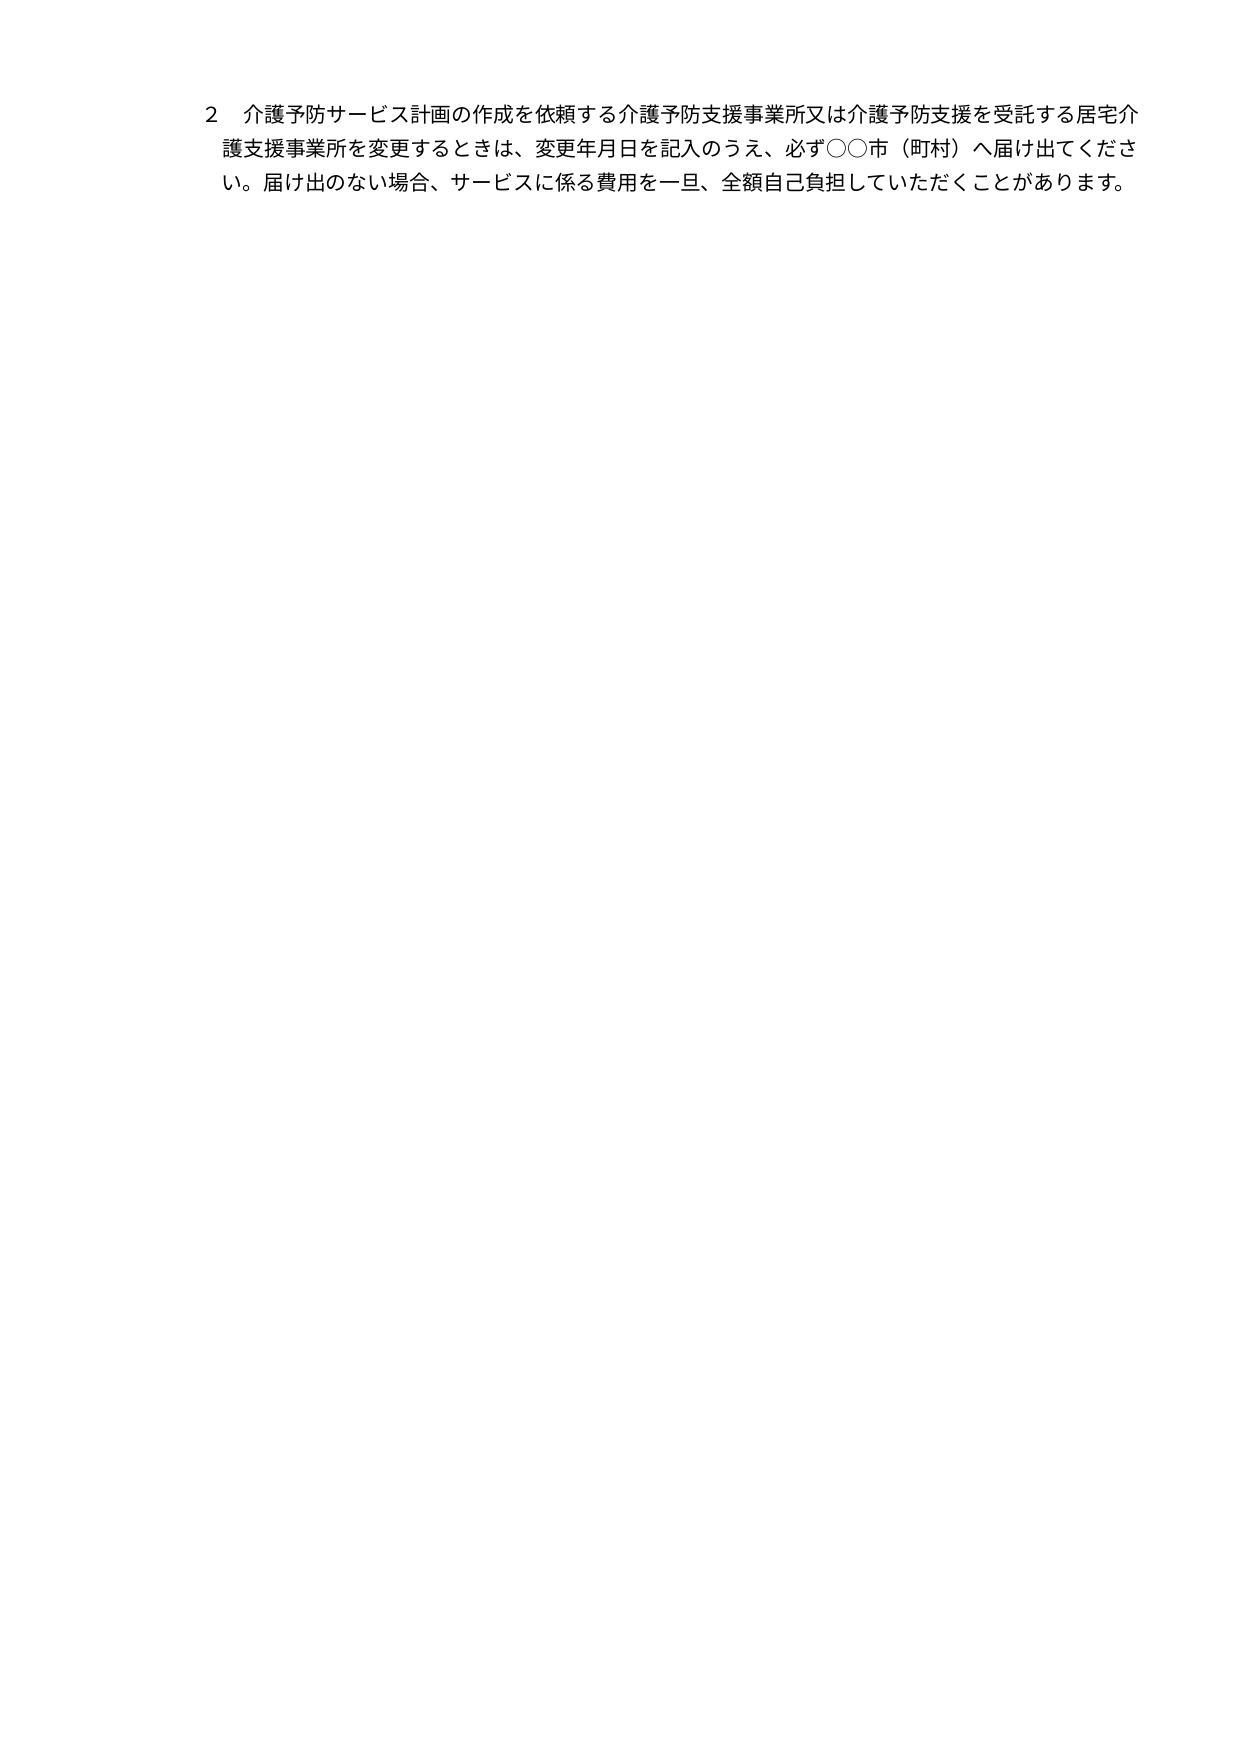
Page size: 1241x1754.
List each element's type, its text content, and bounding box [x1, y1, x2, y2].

text ２ 介護予防サービス計画の作成を依頼する介護予防支援事業所又は介護予防支援を受託する居宅介 [118, 96, 1156, 130]
text い。届け出のない場合、サービスに係る費用を一旦、全額自己負担していただくことがあります。 [221, 165, 1156, 199]
text 護支援事業所を変更するときは、変更年月日を記入のうえ、必ず○○市（町村）へ届け出てくださ [118, 130, 1156, 165]
